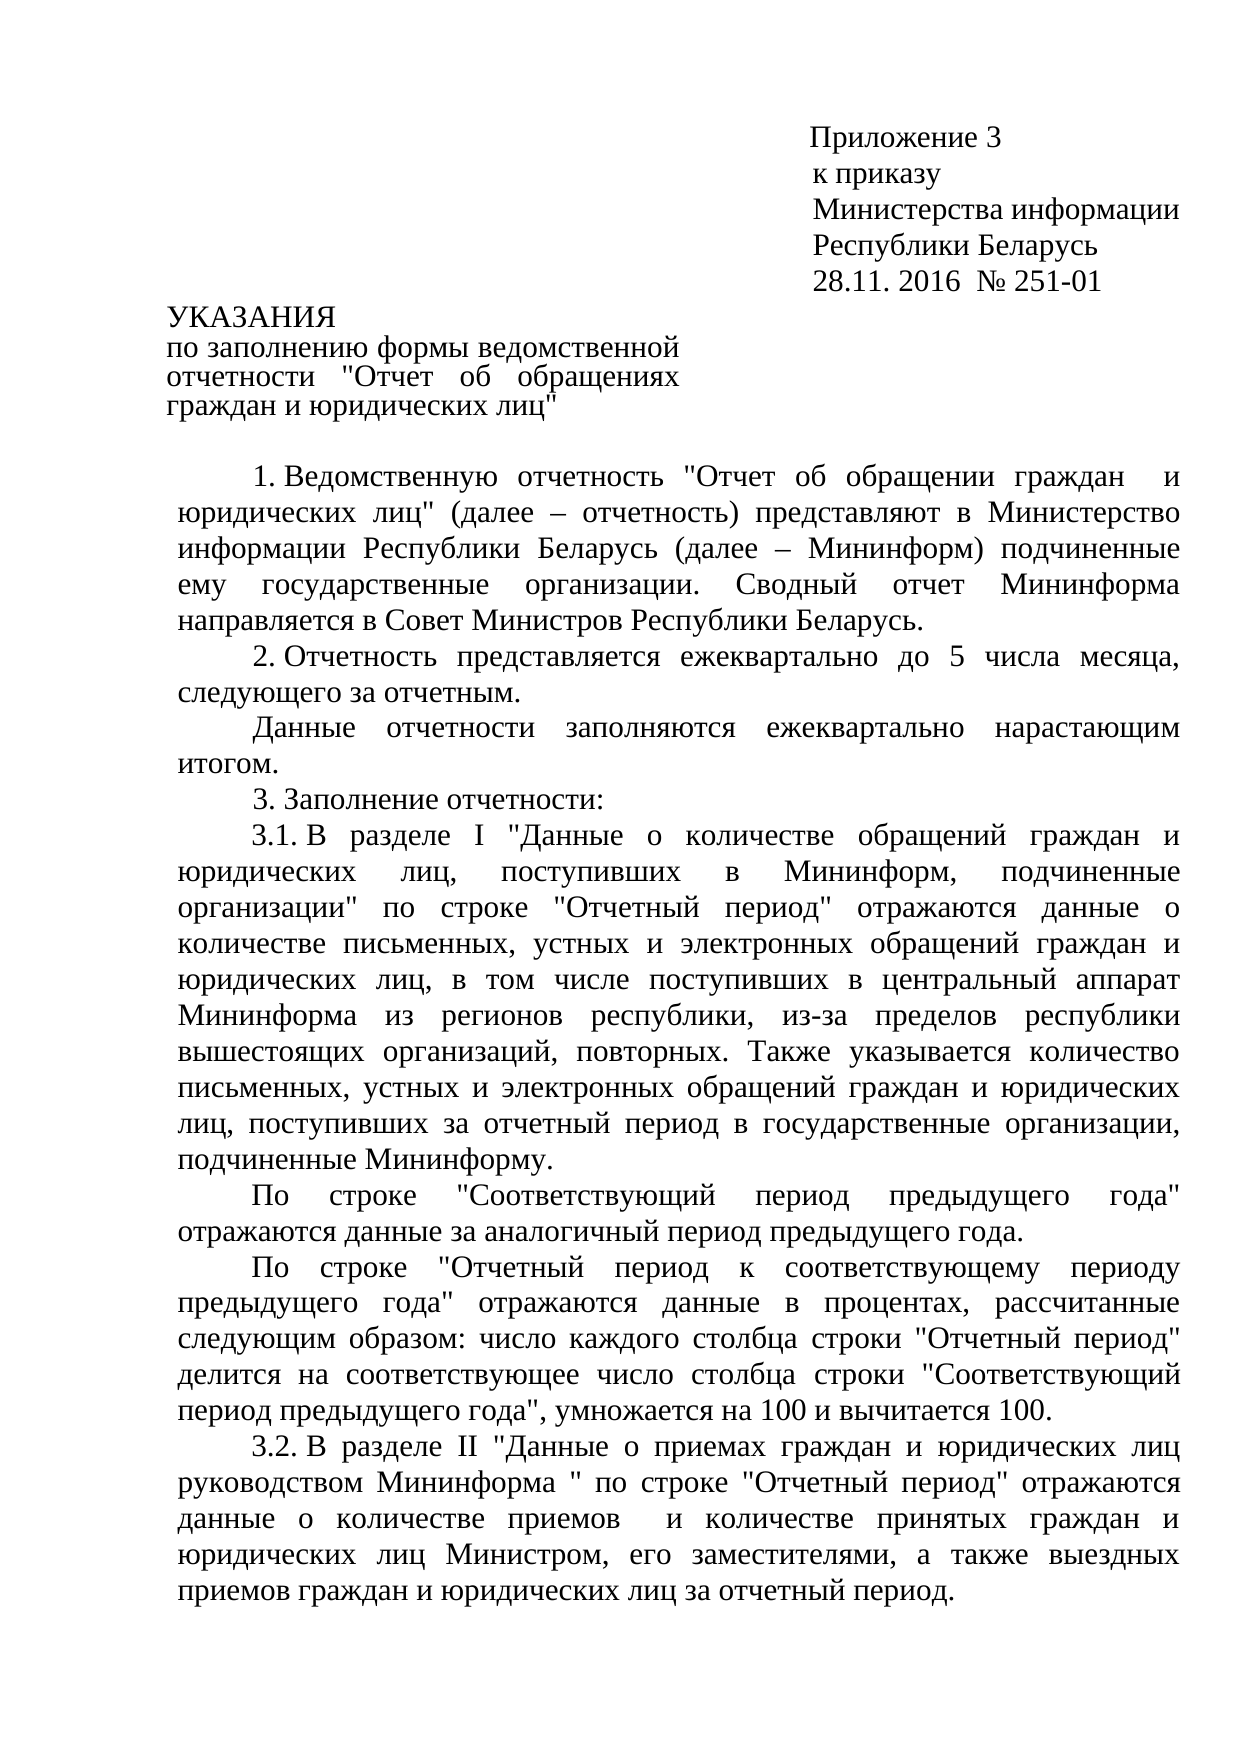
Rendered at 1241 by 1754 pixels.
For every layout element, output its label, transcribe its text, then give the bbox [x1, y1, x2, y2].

text 3.1. В разделе I "Данные о количестве обращений граждан и юридических лиц, поступивших в Мининформ, подчиненные организации" по строке "Отчетный период" отражаются данные о количестве письменных, устных и электронных обращений граждан и юридических лиц, в том числе поступивших в центральный аппарат Мининформа из регионов республики, из-за пределов республики вышестоящих организаций, повторных. Также указывается количество письменных, устных и электронных обращений граждан и юридических лиц, поступивших за отчетный период в государственные организации, подчиненные Мининформу. [177, 817, 1181, 1176]
text По строке "Соответствующий период предыдущего года" отражаются данные за аналогичный период предыдущего года. [177, 1176, 1181, 1248]
text Данные отчетности заполняются ежеквартально нарастающим итогом. [177, 709, 1181, 781]
text 3.2. В разделе II "Данные о приемах граждан и юридических лиц руководством Мининформа " по строке "Отчетный период" отражаются данные о количестве приемов и количестве принятых граждан и юридических лиц Министром, его заместителями, а также выездных приемов граждан и юридических лиц за отчетный период. [177, 1427, 1181, 1607]
text По строке "Отчетный период к соответствующему периоду предыдущего года" отражаются данные в процентах, рассчитанные следующим образом: число каждого столбца строки "Отчетный период" делится на соответствующее число столбца строки "Соответствующий период предыдущего года", умножается на 100 и вычитается 100. [177, 1248, 1181, 1427]
text к приказу [812, 154, 1181, 190]
text 28.11. 2016 № 251-01 [812, 262, 1181, 298]
text Приложение 3 [177, 118, 1181, 154]
text 1. Ведомственную отчетность "Отчет об обращении граждан и юридических лиц" (далее – отчетность) представляют в Министерство информации Республики Беларусь (далее – Мининформ) подчиненные ему государственные организации. Сводный отчет Мининформа направляется в Совет Министров Республики Беларусь. [177, 457, 1181, 637]
text 2. Отчетность представляется ежеквартально до 5 числа месяца, следующего за отчетным. [177, 637, 1181, 709]
text Министерства информации [812, 190, 1181, 226]
text 3. Заполнение отчетности: [177, 781, 1181, 817]
table_header УКАЗАНИЯ по заполнению формы ведомственной отчетности "Отчет об обращениях граждан и юридических лиц" [155, 298, 691, 421]
text Республики Беларусь [812, 226, 1181, 262]
